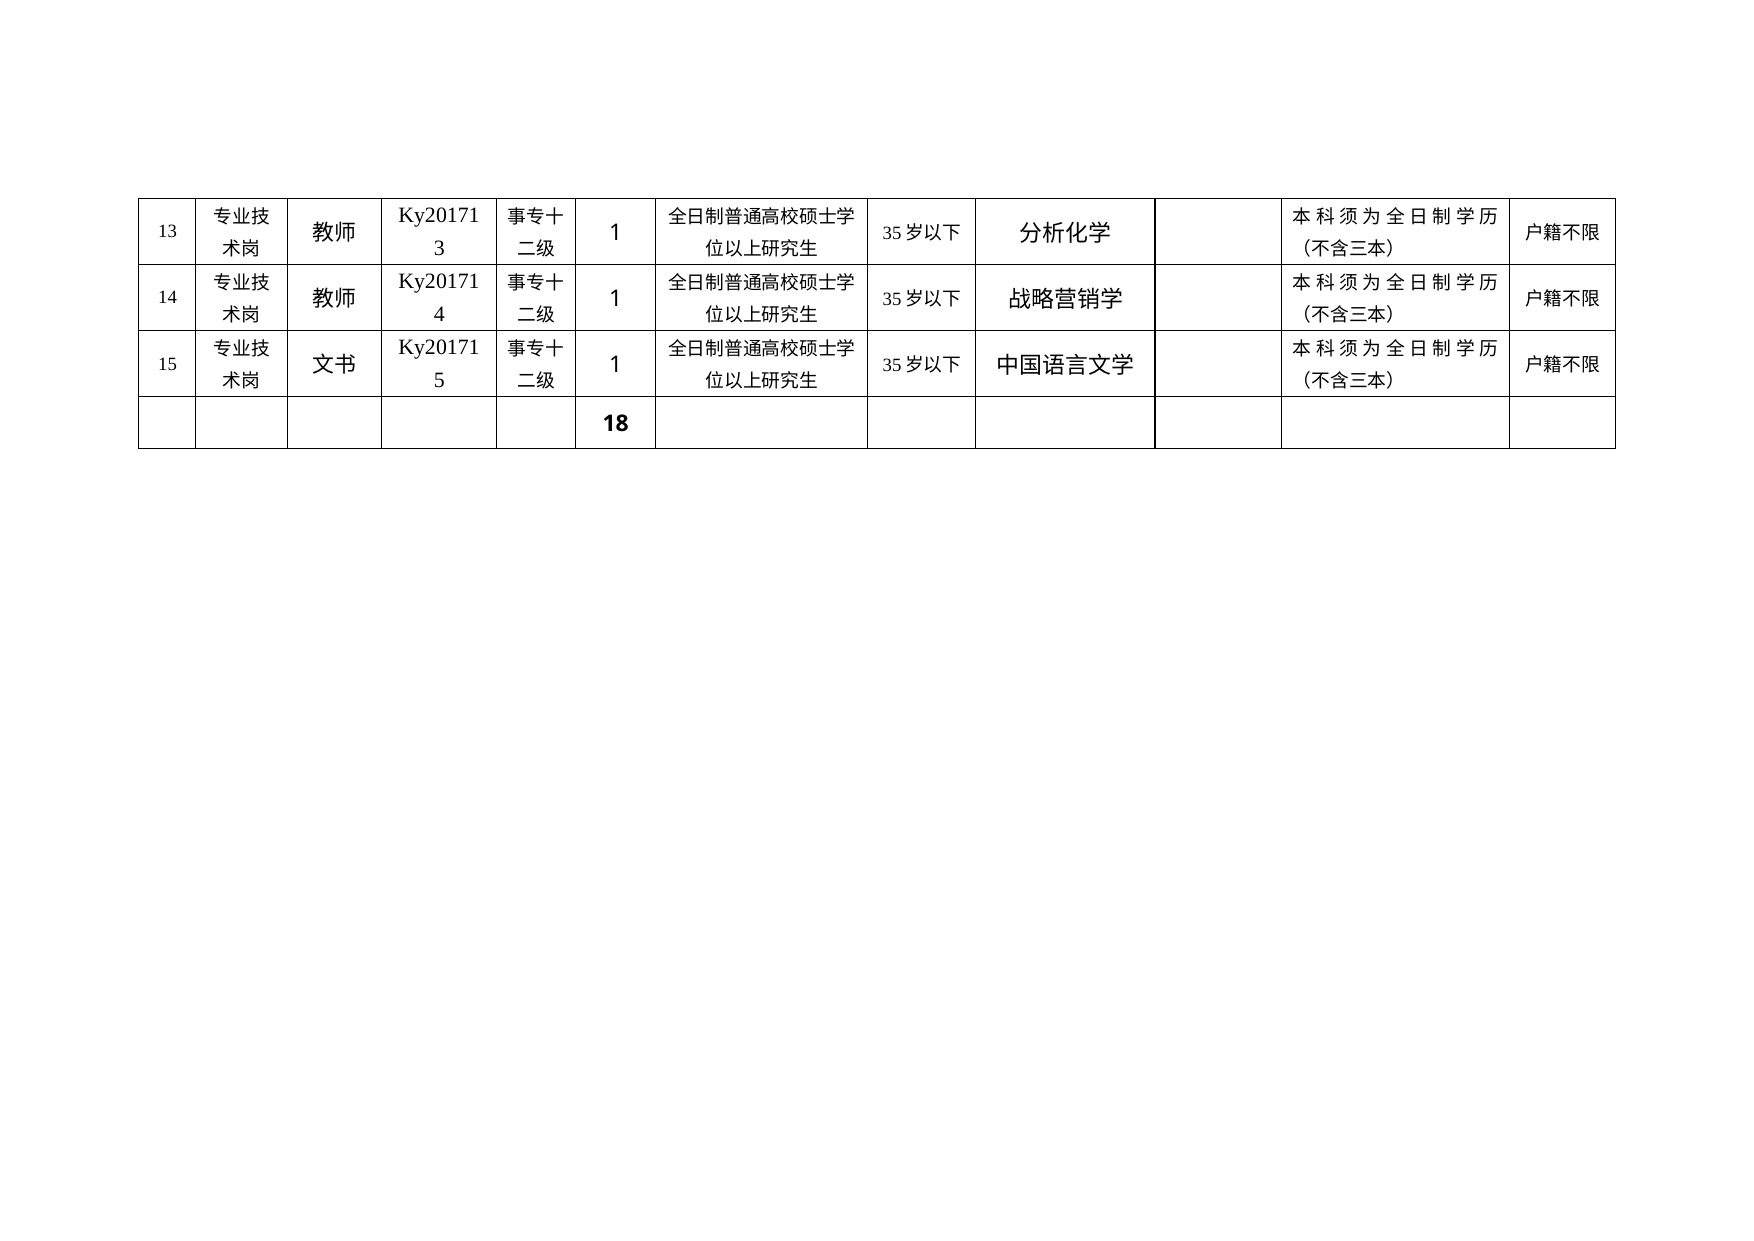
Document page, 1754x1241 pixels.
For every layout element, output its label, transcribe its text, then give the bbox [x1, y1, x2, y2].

table_cell [497, 397, 575, 447]
table_cell 教师 [288, 265, 381, 330]
table_cell 专业技术岗 [196, 265, 287, 330]
table_cell [1282, 397, 1509, 447]
table_cell 事专十二级 [497, 199, 575, 264]
table_cell [288, 397, 381, 447]
table_cell [1510, 397, 1615, 447]
table_cell 15 [139, 331, 195, 396]
table_cell [1156, 199, 1281, 264]
table_cell 分析化学 [976, 199, 1154, 264]
table_cell [196, 397, 287, 447]
table_cell 35岁以下 [868, 199, 975, 264]
table_cell 18 [576, 397, 655, 447]
table_cell 户籍不限 [1510, 199, 1615, 264]
table_cell 全日制普通高校硕士学位以上研究生 [656, 265, 867, 330]
table_cell [1156, 265, 1281, 330]
table_cell 专业技术岗 [196, 199, 287, 264]
table_cell [656, 397, 867, 447]
table_cell 户籍不限 [1510, 331, 1615, 396]
table_cell 事专十二级 [497, 265, 575, 330]
table_cell 本科须为全日制学历（不含三本） [1282, 199, 1509, 264]
table_cell 13 [139, 199, 195, 264]
table_cell 1 [576, 265, 655, 330]
table_cell 本科须为全日制学历（不含三本） [1282, 265, 1509, 330]
table_cell 35岁以下 [868, 331, 975, 396]
table_cell 户籍不限 [1510, 265, 1615, 330]
table_cell 14 [139, 265, 195, 330]
table_cell 教师 [288, 199, 381, 264]
table_cell 专业技术岗 [196, 331, 287, 396]
table_cell [976, 397, 1154, 447]
table_cell 35岁以下 [868, 265, 975, 330]
table_cell [868, 397, 975, 447]
table_cell 1 [576, 331, 655, 396]
table_cell [382, 397, 496, 447]
table_cell Ky201713 [382, 199, 496, 264]
table_cell 事专十二级 [497, 331, 575, 396]
table_cell 1 [576, 199, 655, 264]
table_cell 本科须为全日制学历（不含三本） [1282, 331, 1509, 396]
table_cell [1156, 331, 1281, 396]
table_cell 全日制普通高校硕士学位以上研究生 [656, 199, 867, 264]
table_cell [1156, 397, 1281, 447]
table_cell 全日制普通高校硕士学位以上研究生 [656, 331, 867, 396]
table_cell 中国语言文学 [976, 331, 1154, 396]
table_cell 战略营销学 [976, 265, 1154, 330]
table_cell Ky201714 [382, 265, 496, 330]
table_cell [139, 397, 195, 447]
table_cell Ky201715 [382, 331, 496, 396]
table_cell 文书 [288, 331, 381, 396]
